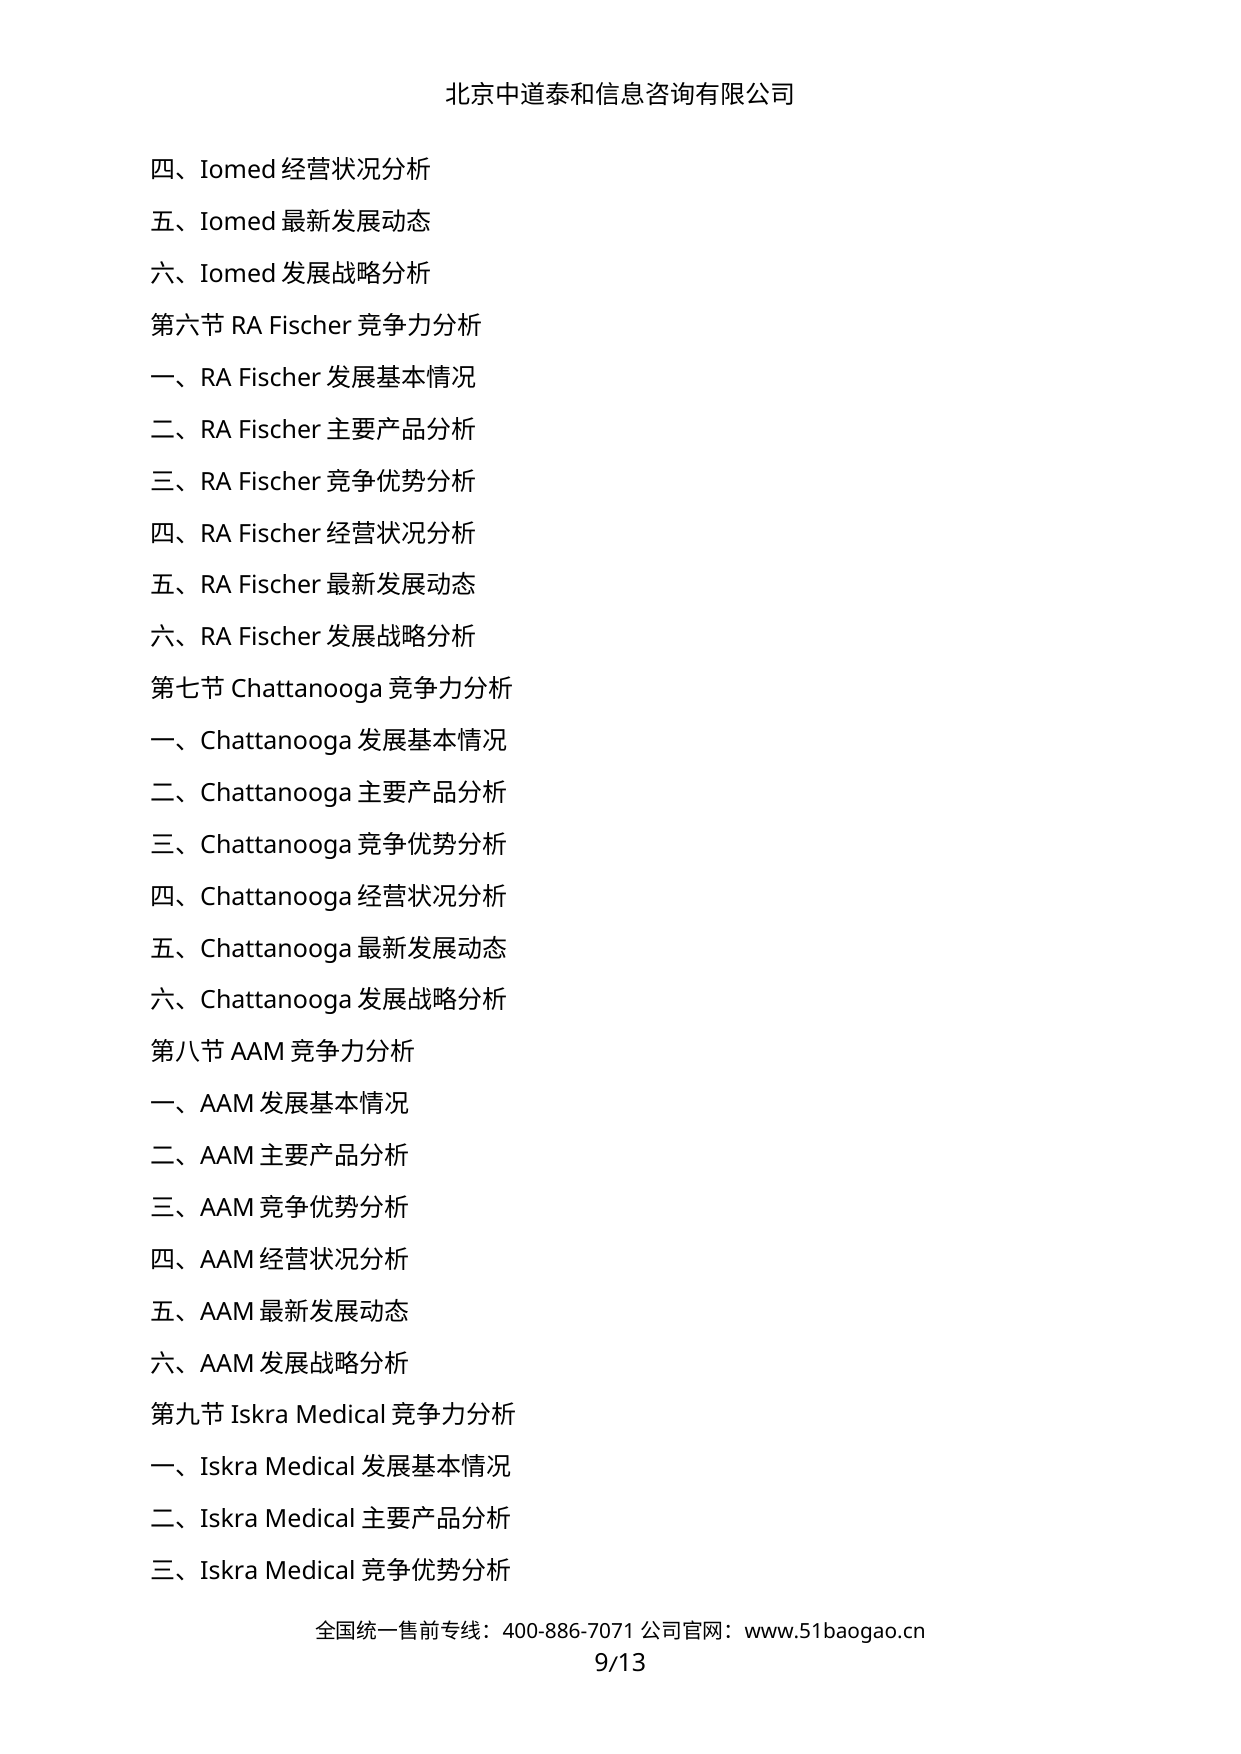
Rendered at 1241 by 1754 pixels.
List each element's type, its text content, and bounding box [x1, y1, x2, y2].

text 二、AAM主要产品分析 [150, 1136, 1090, 1172]
text 三、RA Fischer竞争优势分析 [150, 461, 1090, 497]
text 四、Iomed经营状况分析 [150, 150, 1090, 186]
text 五、Iomed最新发展动态 [150, 202, 1090, 238]
text 三、AAM竞争优势分析 [150, 1187, 1090, 1224]
text 第七节 Chattanooga竞争力分析 [150, 669, 1090, 705]
text 一、RA Fischer发展基本情况 [150, 357, 1090, 394]
text 五、Chattanooga最新发展动态 [150, 928, 1090, 964]
text 第六节 RA Fischer竞争力分析 [150, 306, 1090, 342]
text 五、RA Fischer最新发展动态 [150, 565, 1090, 601]
text 三、Chattanooga竞争优势分析 [150, 824, 1090, 861]
text 六、AAM发展战略分析 [150, 1343, 1090, 1379]
text 四、Chattanooga经营状况分析 [150, 876, 1090, 912]
text 三、Iskra Medical竞争优势分析 [150, 1551, 1090, 1587]
text 四、AAM经营状况分析 [150, 1239, 1090, 1276]
text 五、AAM最新发展动态 [150, 1291, 1090, 1327]
text 第九节 Iskra Medical竞争力分析 [150, 1395, 1090, 1431]
text 一、AAM发展基本情况 [150, 1084, 1090, 1120]
text 四、RA Fischer经营状况分析 [150, 513, 1090, 549]
text 二、Chattanooga主要产品分析 [150, 772, 1090, 809]
text 二、Iskra Medical主要产品分析 [150, 1499, 1090, 1535]
text 二、RA Fischer主要产品分析 [150, 409, 1090, 446]
text 六、Iomed发展战略分析 [150, 254, 1090, 290]
text 第八节 AAM竞争力分析 [150, 1032, 1090, 1068]
text 一、Chattanooga发展基本情况 [150, 721, 1090, 757]
text 六、RA Fischer发展战略分析 [150, 617, 1090, 653]
text 六、Chattanooga发展战略分析 [150, 980, 1090, 1016]
text 一、Iskra Medical发展基本情况 [150, 1447, 1090, 1483]
